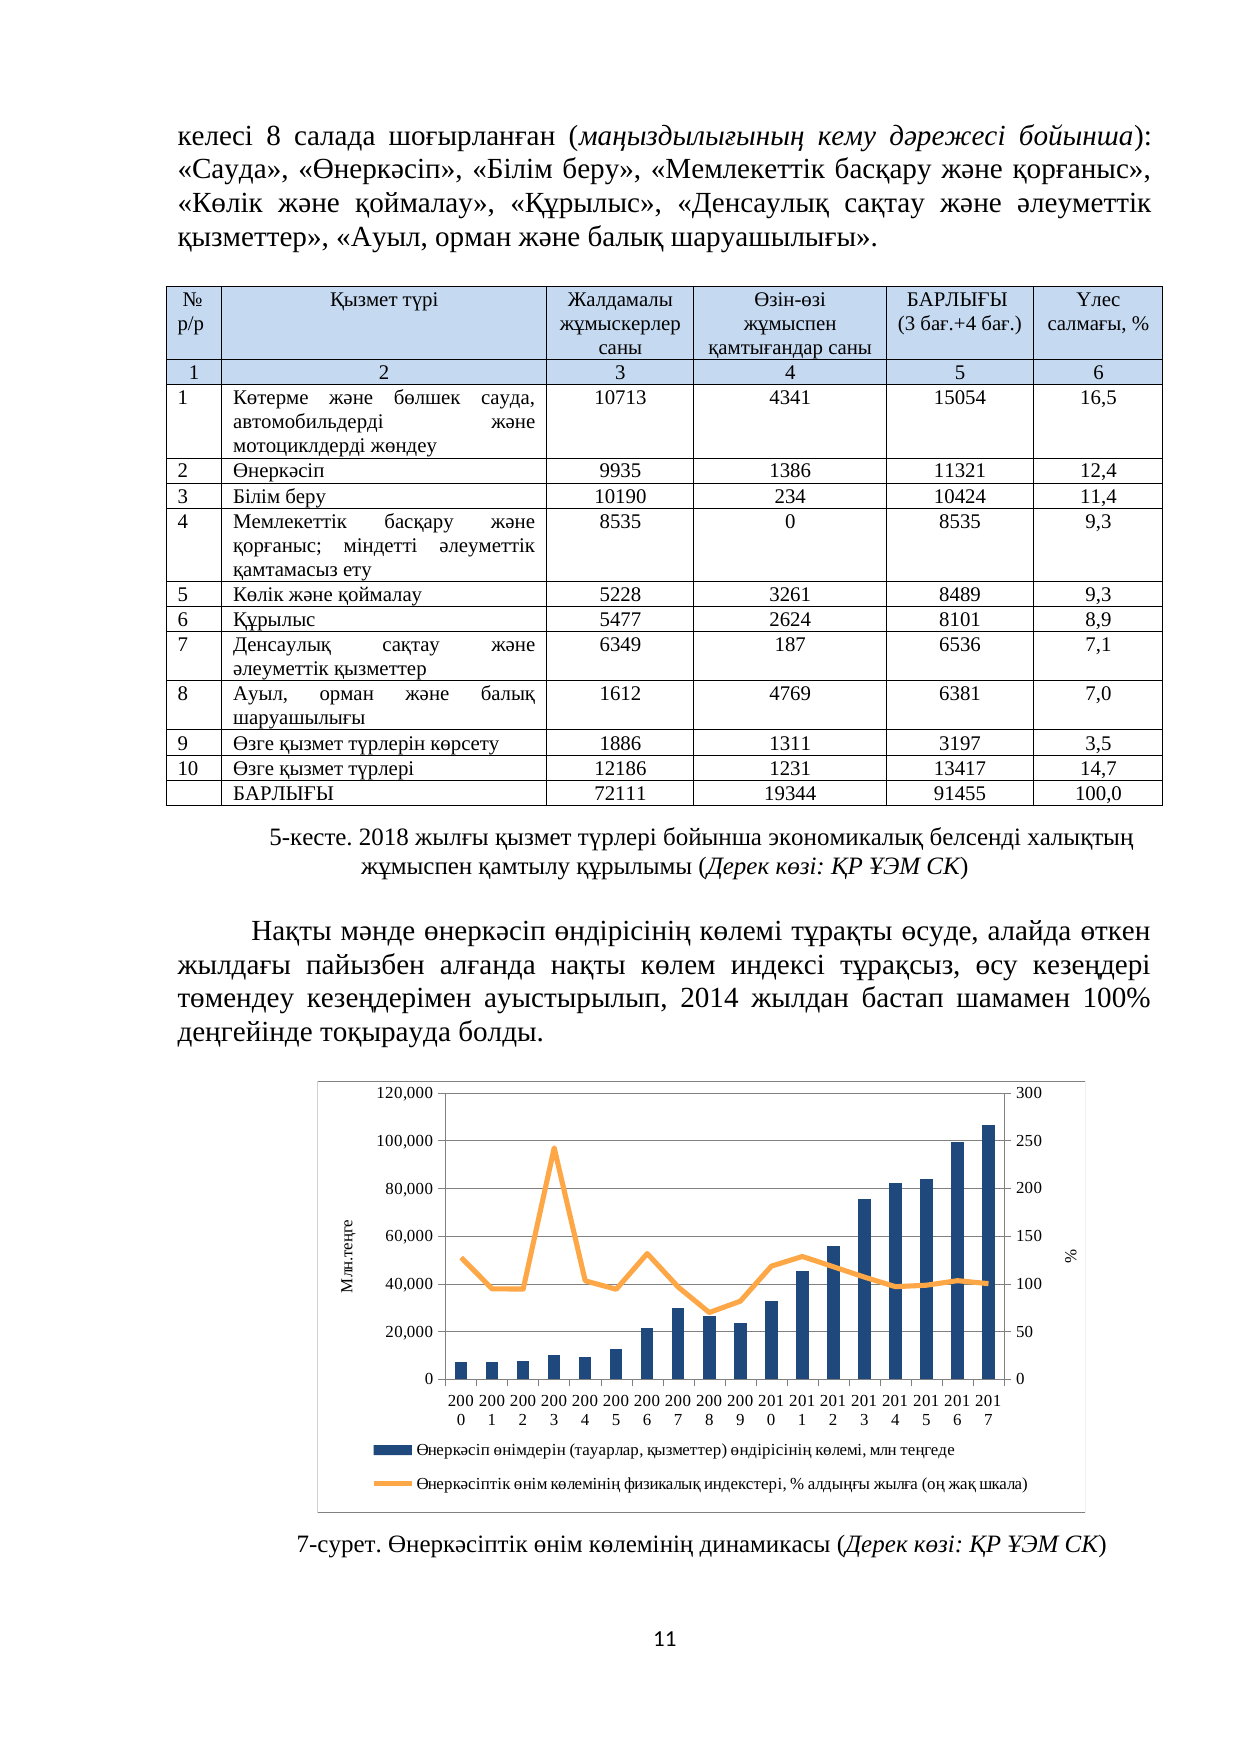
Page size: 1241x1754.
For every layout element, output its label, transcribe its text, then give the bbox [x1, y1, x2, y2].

table_cell 3261 [694, 582, 886, 606]
table_cell 4 [167, 509, 221, 581]
table_cell 11321 [887, 459, 1033, 482]
table_cell Құрылыс [222, 607, 546, 631]
table_cell 3197 [887, 730, 1033, 754]
table_cell 13417 [887, 756, 1033, 779]
table_header Үлес салмағы, % [1034, 287, 1162, 359]
table_cell Өзге қызмет түрлерін көрсету [222, 730, 546, 754]
table_cell Ауыл, орман және балық шаруашылығы [222, 681, 546, 729]
table_cell 5477 [547, 607, 693, 631]
table_cell 8535 [547, 509, 693, 581]
table_cell 10190 [547, 484, 693, 508]
table_cell 7,1 [1034, 632, 1162, 680]
table_cell 5 [167, 582, 221, 606]
table_cell 2624 [694, 607, 886, 631]
table_cell 19344 [694, 781, 886, 805]
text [177, 118, 1152, 252]
table_cell 1 [167, 360, 221, 384]
table_cell 3 [547, 360, 693, 384]
table_cell 8489 [887, 582, 1033, 606]
text 5-кесте. 2018 жылғы қызмет түрлері бойынша экономикалық белсенді халықтың жұмыспен қамтылу құрылымы (Дерек көзі: ҚР ҰЭМ СК) [177, 822, 1152, 880]
table_cell 4769 [694, 681, 886, 729]
table_cell 1386 [694, 459, 886, 482]
table_cell 3 [167, 484, 221, 508]
table_cell 12186 [547, 756, 693, 779]
text Нақты мәнде өнеркәсіп өндірісінің көлемі тұрақты өсуде, алайда өткен жылдағы пайызбен алғанда нақты көлем индексі тұрақсыз, өсу кезеңдері төмендеу кезеңдерімен ауыстырылып, 2014 жылдан бастап шамамен 100% деңгейінде тоқырауда болды. [177, 913, 1152, 1048]
table_cell Өзге қызмет түрлері [222, 756, 546, 779]
table_cell 10 [167, 756, 221, 779]
table_cell 1886 [547, 730, 693, 754]
table_cell 2 [167, 459, 221, 482]
table_cell 0 [694, 509, 886, 581]
table_cell 10713 [547, 385, 693, 457]
table_cell 12,4 [1034, 459, 1162, 482]
table_header Жалдамалы жұмыскерлер саны [547, 287, 693, 359]
table_cell 91455 [887, 781, 1033, 805]
table_cell Көтерме және бөлшек сауда, автомобильдерді және мотоциклдерді жөндеу [222, 385, 546, 457]
table_cell 4341 [694, 385, 886, 457]
table_cell 15054 [887, 385, 1033, 457]
table_cell 8,9 [1034, 607, 1162, 631]
table_cell 2 [222, 360, 546, 384]
table_cell 234 [694, 484, 886, 508]
table_cell 7,0 [1034, 681, 1162, 729]
table_header Өзін-өзі жұмыспен қамтығандар саны [694, 287, 886, 359]
table_cell 1311 [694, 730, 886, 754]
table_cell 187 [694, 632, 886, 680]
table_cell 16,5 [1034, 385, 1162, 457]
table_cell Мемлекеттік басқару және қорғаныс; міндетті әлеуметтік қамтамасыз ету [222, 509, 546, 581]
table_cell 11,4 [1034, 484, 1162, 508]
table_cell 7 [167, 632, 221, 680]
table_cell 8535 [887, 509, 1033, 581]
table_cell 9,3 [1034, 582, 1162, 606]
table_cell 1 [167, 385, 221, 457]
table_cell 6349 [547, 632, 693, 680]
table_cell Денсаулық сақтау және әлеуметтік қызметтер [222, 632, 546, 680]
table_cell 6 [1034, 360, 1162, 384]
table_cell 5 [887, 360, 1033, 384]
table_header № р/р [167, 287, 221, 359]
table_cell [167, 781, 221, 805]
table_cell Өнеркәсіп [222, 459, 546, 482]
table_cell Көлік және қоймалау [222, 582, 546, 606]
table_cell Білім беру [222, 484, 546, 508]
table_cell 1612 [547, 681, 693, 729]
table_cell 3,5 [1034, 730, 1162, 754]
table_header Қызмет түрі [222, 287, 546, 359]
table_cell 9935 [547, 459, 693, 482]
text 7-сурет. Өнеркәсіптік өнім көлемінің динамикасы (Дерек көзі: ҚР ҰЭМ СК) [177, 1529, 1152, 1558]
table_cell 10424 [887, 484, 1033, 508]
table_header БАРЛЫҒЫ (3 бағ.+4 бағ.) [887, 287, 1033, 359]
table_cell 8 [167, 681, 221, 729]
table_cell 5228 [547, 582, 693, 606]
table_cell 9 [167, 730, 221, 754]
table_cell 4 [694, 360, 886, 384]
table_cell 72111 [547, 781, 693, 805]
table_cell БАРЛЫҒЫ [222, 781, 546, 805]
table_cell 6536 [887, 632, 1033, 680]
table_cell 9,3 [1034, 509, 1162, 581]
table_cell 6 [167, 607, 221, 631]
table_cell 100,0 [1034, 781, 1162, 805]
table_cell 6381 [887, 681, 1033, 729]
table_cell 8101 [887, 607, 1033, 631]
table_cell 14,7 [1034, 756, 1162, 779]
table_cell 1231 [694, 756, 886, 779]
